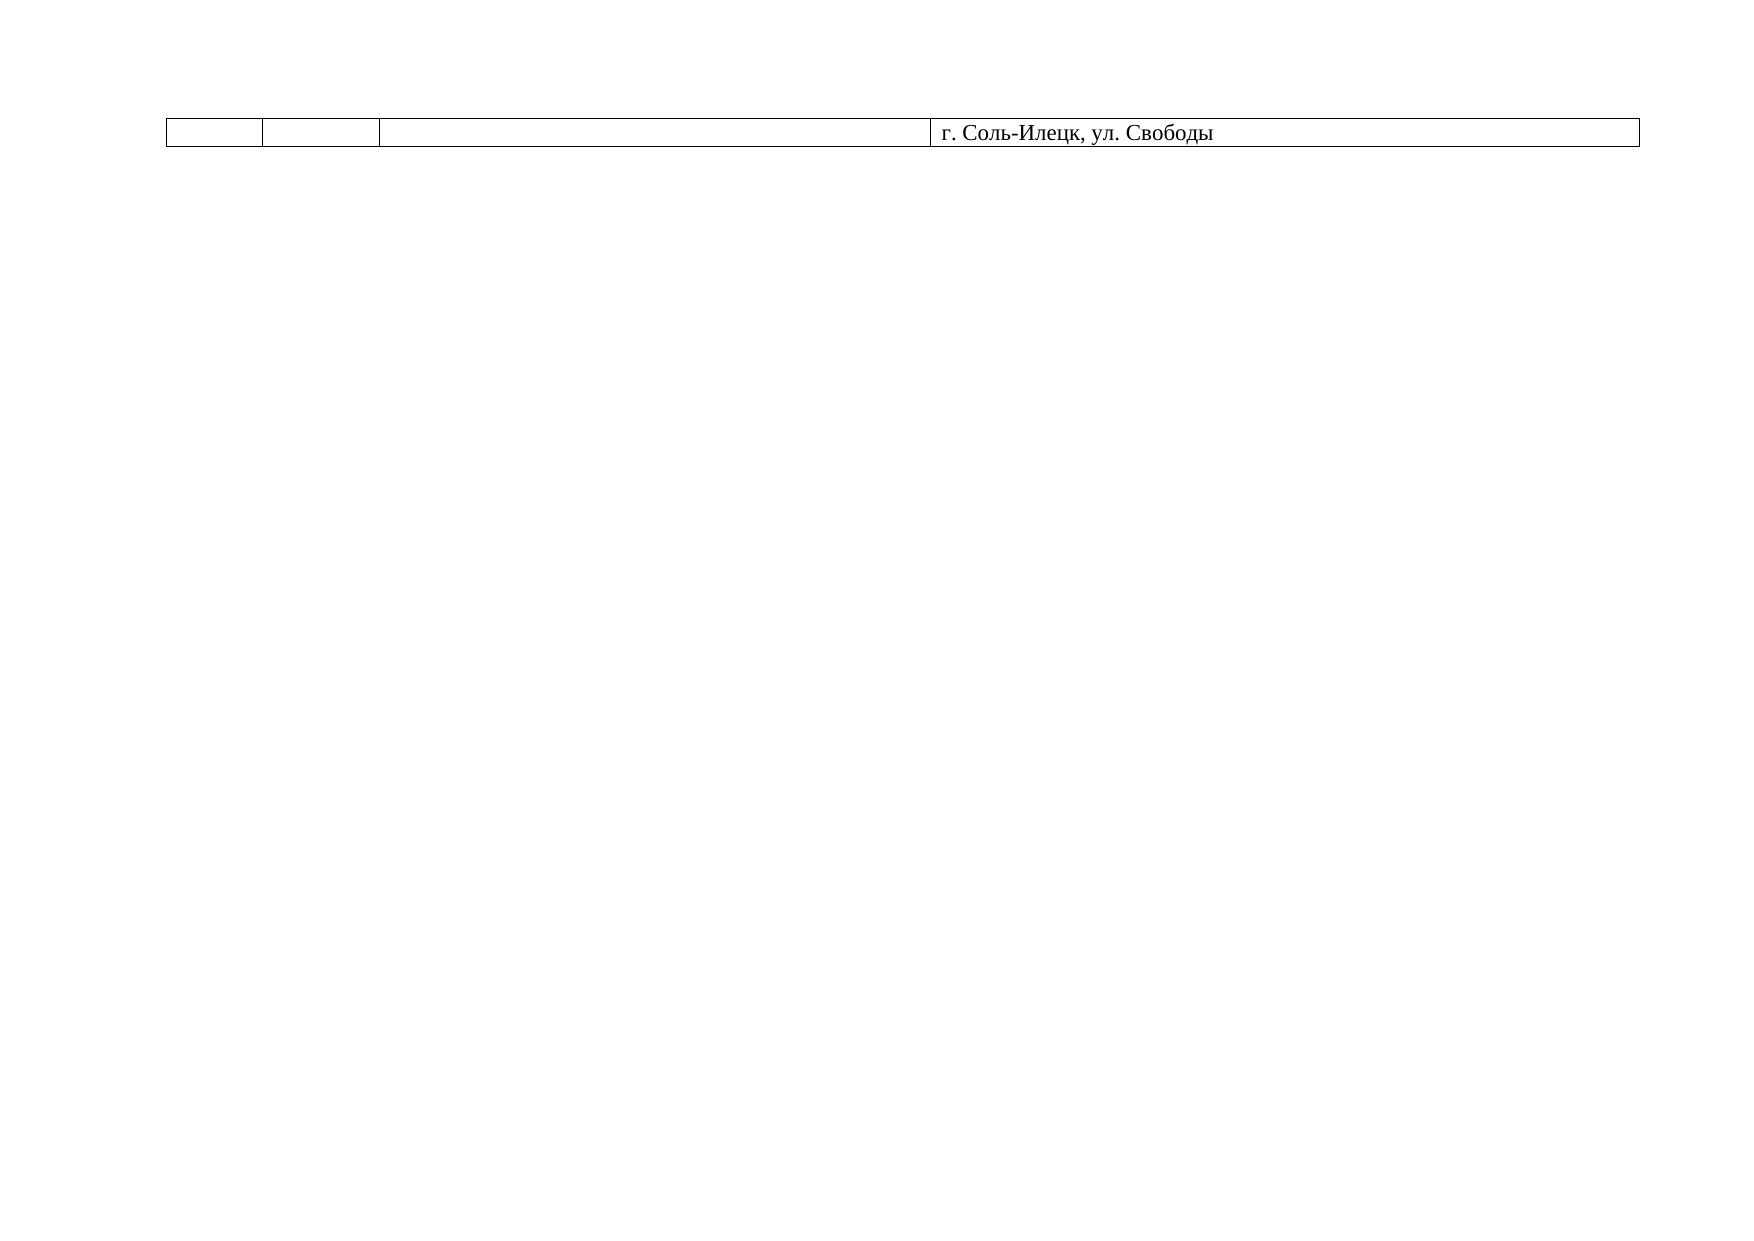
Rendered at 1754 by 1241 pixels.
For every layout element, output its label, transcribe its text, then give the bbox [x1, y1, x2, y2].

table_cell 1628 [263, 119, 379, 146]
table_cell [931, 119, 1639, 146]
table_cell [380, 119, 930, 146]
table_cell [167, 119, 262, 146]
